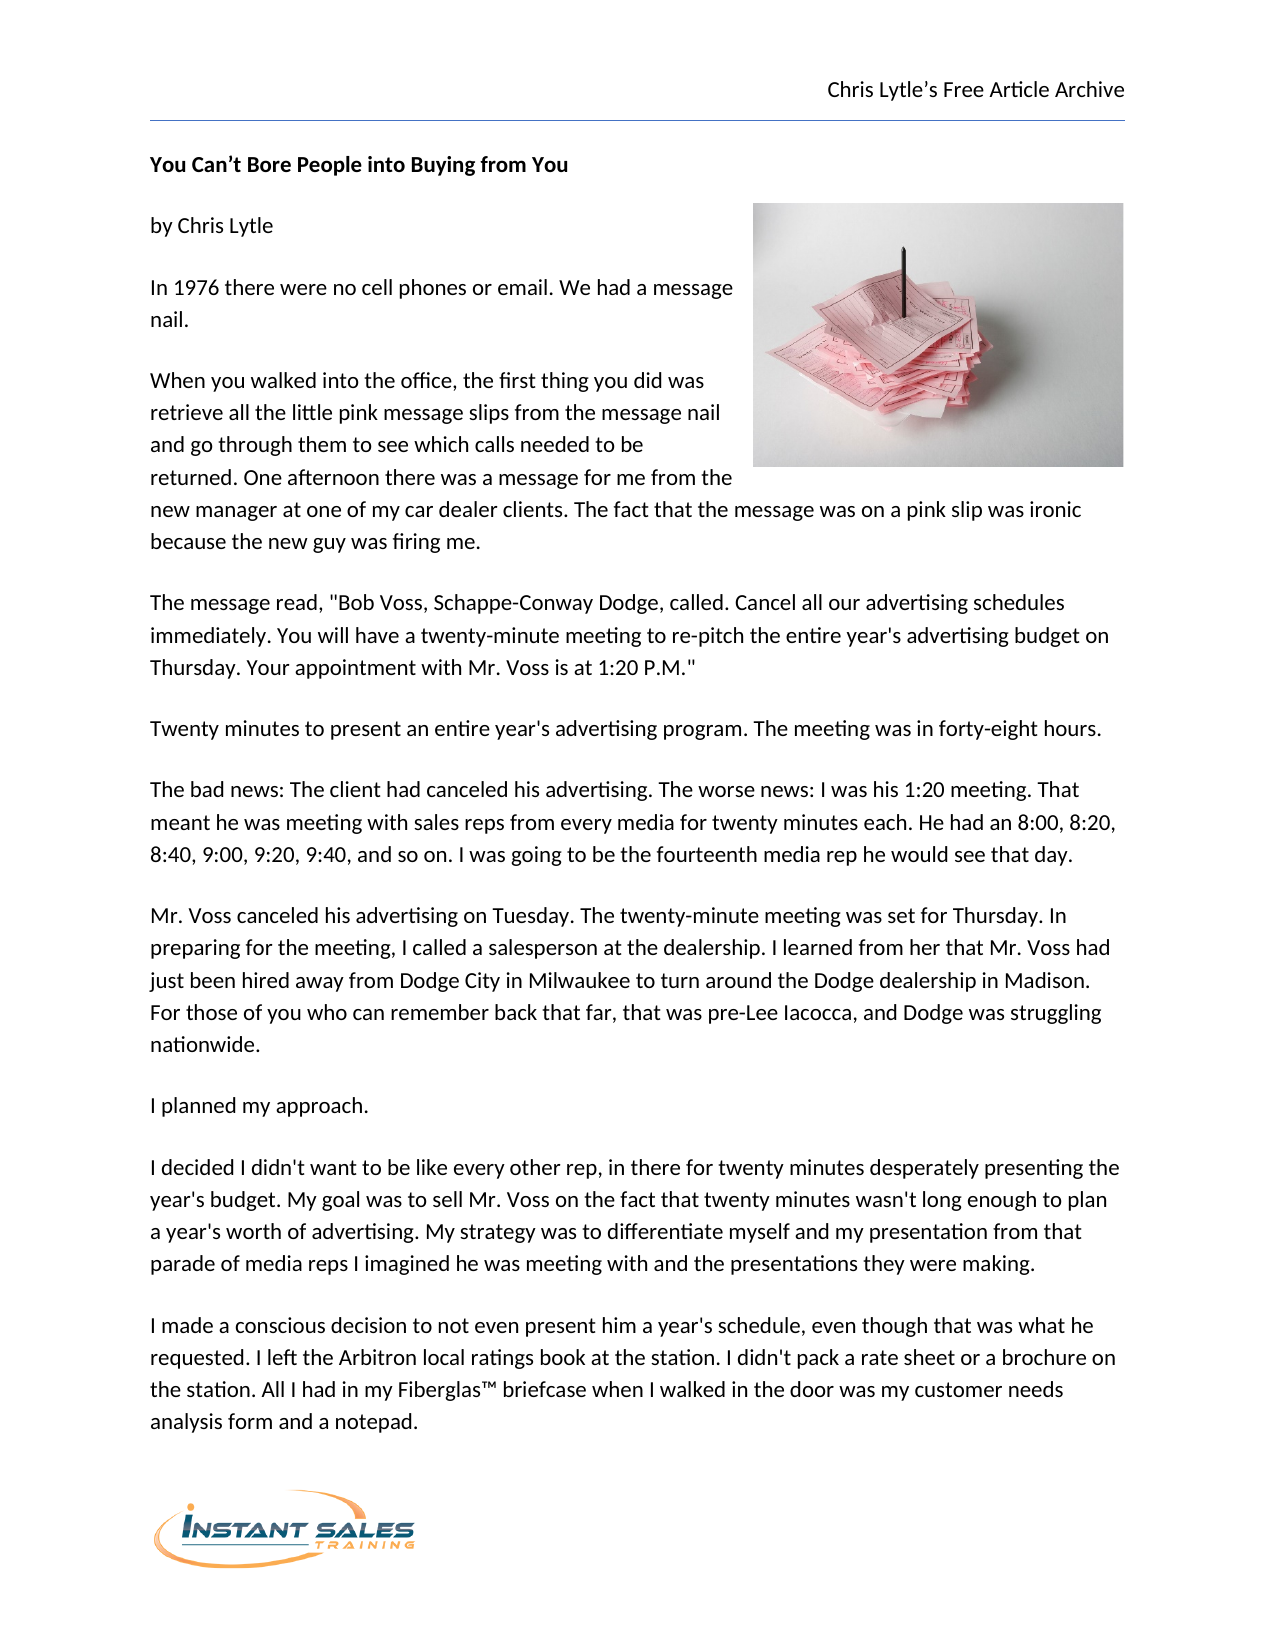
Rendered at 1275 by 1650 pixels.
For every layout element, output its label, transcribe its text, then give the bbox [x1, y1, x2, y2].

text When you walked into the office, the first thing you did was retrieve all the little pink message slips from the message nail and go through them to see which calls needed to be returned. One afternoon there was a message for me from the new manager at one of my car dealer clients. The fact that the message was on a pink slip was ironic because the new guy was firing me. [150, 366, 1125, 555]
text by Chris Lytle [150, 211, 753, 239]
picture [753, 203, 1124, 467]
text The bad news: The client had canceled his advertising. The worse news: I was his 1:20 meeting. That meant he was meeting with sales reps from every media for twenty minutes each. He had an 8:00, 8:20, 8:40, 9:00, 9:20, 9:40, and so on. I was going to be the fourteenth media rep he would see that day. [150, 776, 1125, 868]
picture [150, 1486, 417, 1575]
text I decided I didn't want to be like every other rep, in there for twenty minutes desperately presenting the year's budget. My goal was to sell Mr. Voss on the fact that twenty minutes wasn't long enough to plan a year's worth of advertising. My strategy was to differentiate myself and my presentation from that parade of media reps I imagined he was meeting with and the presentations they were making. [150, 1153, 1125, 1277]
text I made a conscious decision to not even present him a year's schedule, even though that was what he requested. I left the Arbitron local ratings book at the station. I didn't pack a rate sheet or a brochure on the station. All I had in my Fiberglas™ briefcase when I walked in the door was my customer needs analysis form and a notepad. [150, 1311, 1125, 1435]
text In 1976 there were no cell phones or email. We had a message nail. [150, 273, 753, 333]
text The message read, "Bob Voss, Schappe-Conway Dodge, called. Cancel all our advertising schedules immediately. You will have a twenty-minute meeting to re-pitch the entire year's advertising budget on Thursday. Your appointment with Mr. Voss is at 1:20 P.M." [150, 588, 1125, 681]
text You Can’t Bore People into Buying from You [150, 150, 1125, 178]
text I planned my approach. [150, 1091, 1125, 1119]
text Twenty minutes to present an entire year's advertising program. The meeting was in forty-eight hours. [150, 714, 1125, 742]
text Mr. Voss canceled his advertising on Tuesday. The twenty-minute meeting was set for Thursday. In preparing for the meeting, I called a salesperson at the dealership. I learned from her that Mr. Voss had just been hired away from Dodge City in Milwaukee to turn around the Dodge dealership in Madison. For those of you who can remember back that far, that was pre-Lee Iacocca, and Dodge was struggling nationwide. [150, 901, 1125, 1058]
